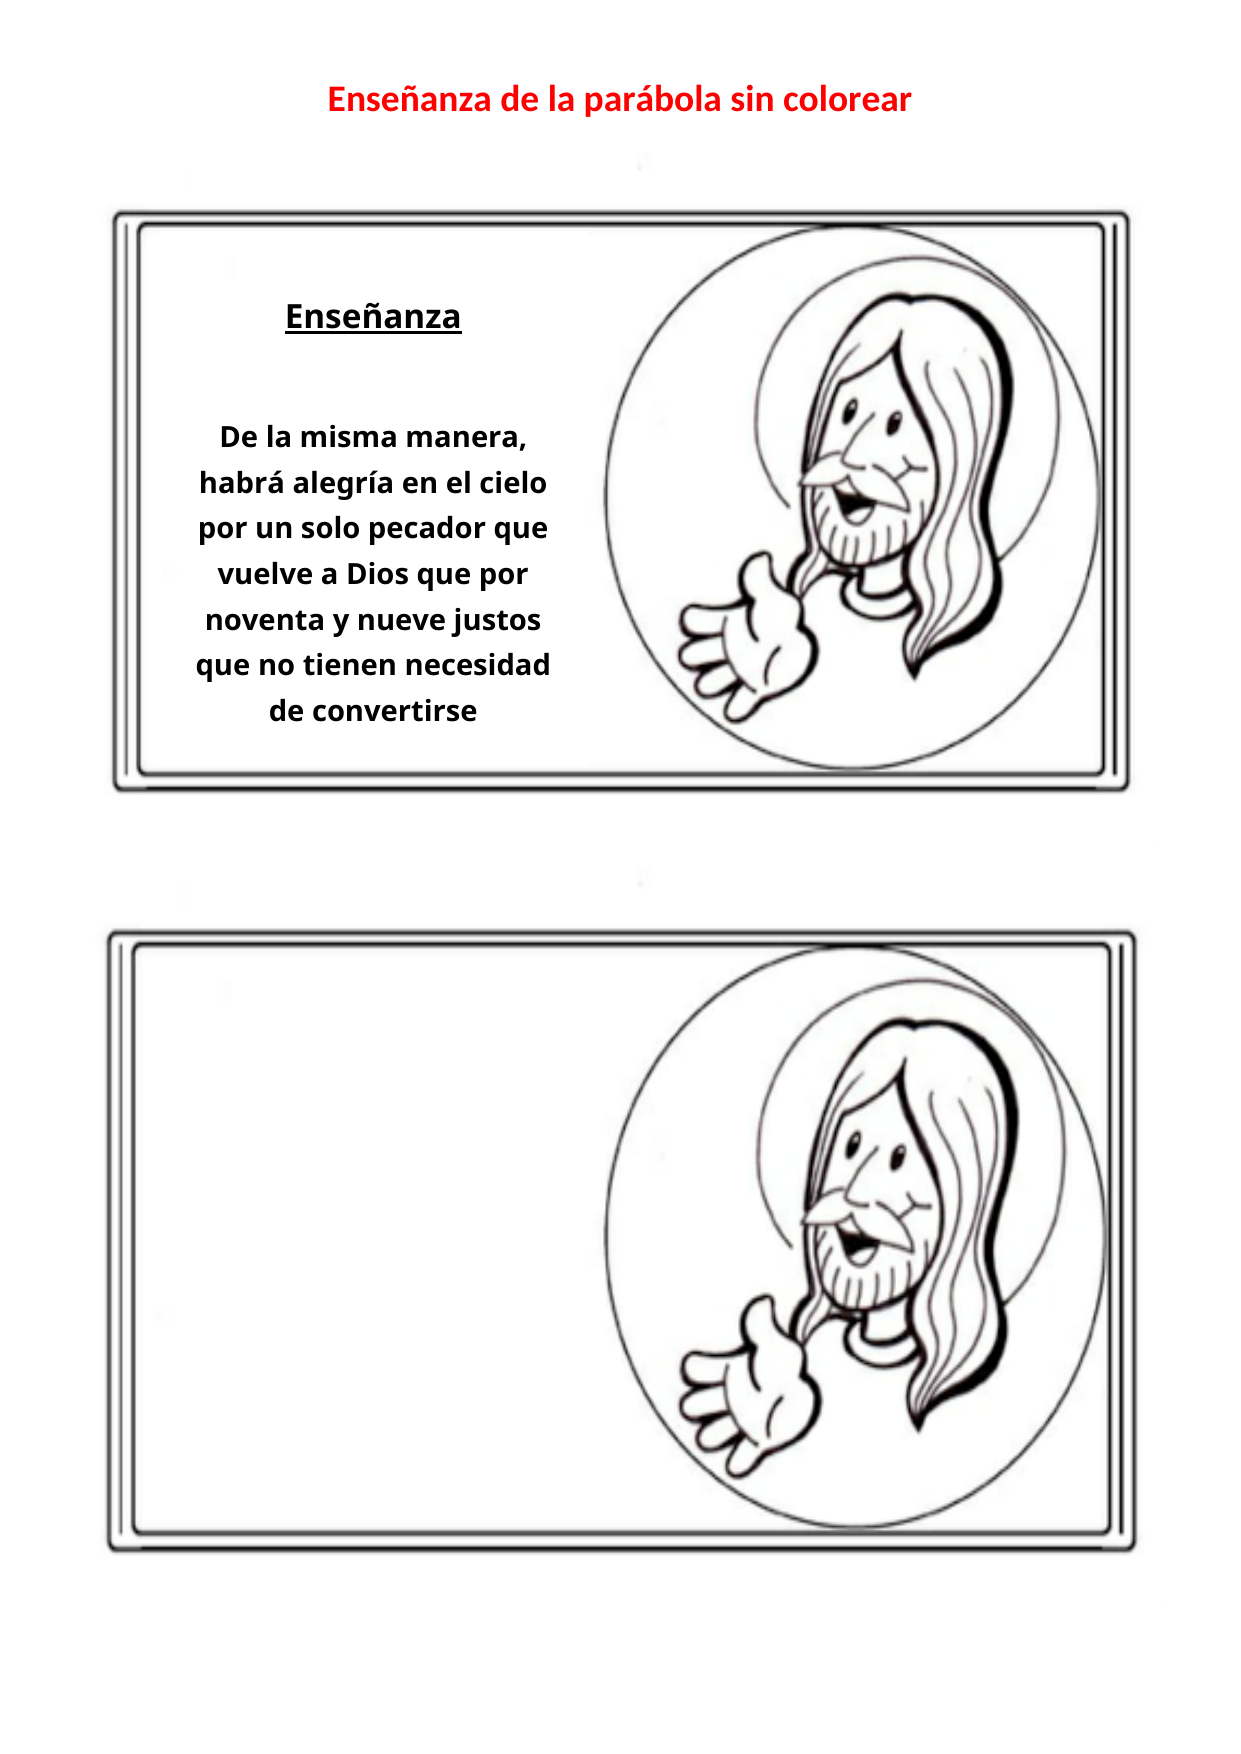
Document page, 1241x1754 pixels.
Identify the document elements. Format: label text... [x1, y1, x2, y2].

picture [82, 148, 1159, 860]
text Enseñanza de la parábola sin colorear [75, 75, 1165, 121]
picture [75, 863, 1166, 1625]
